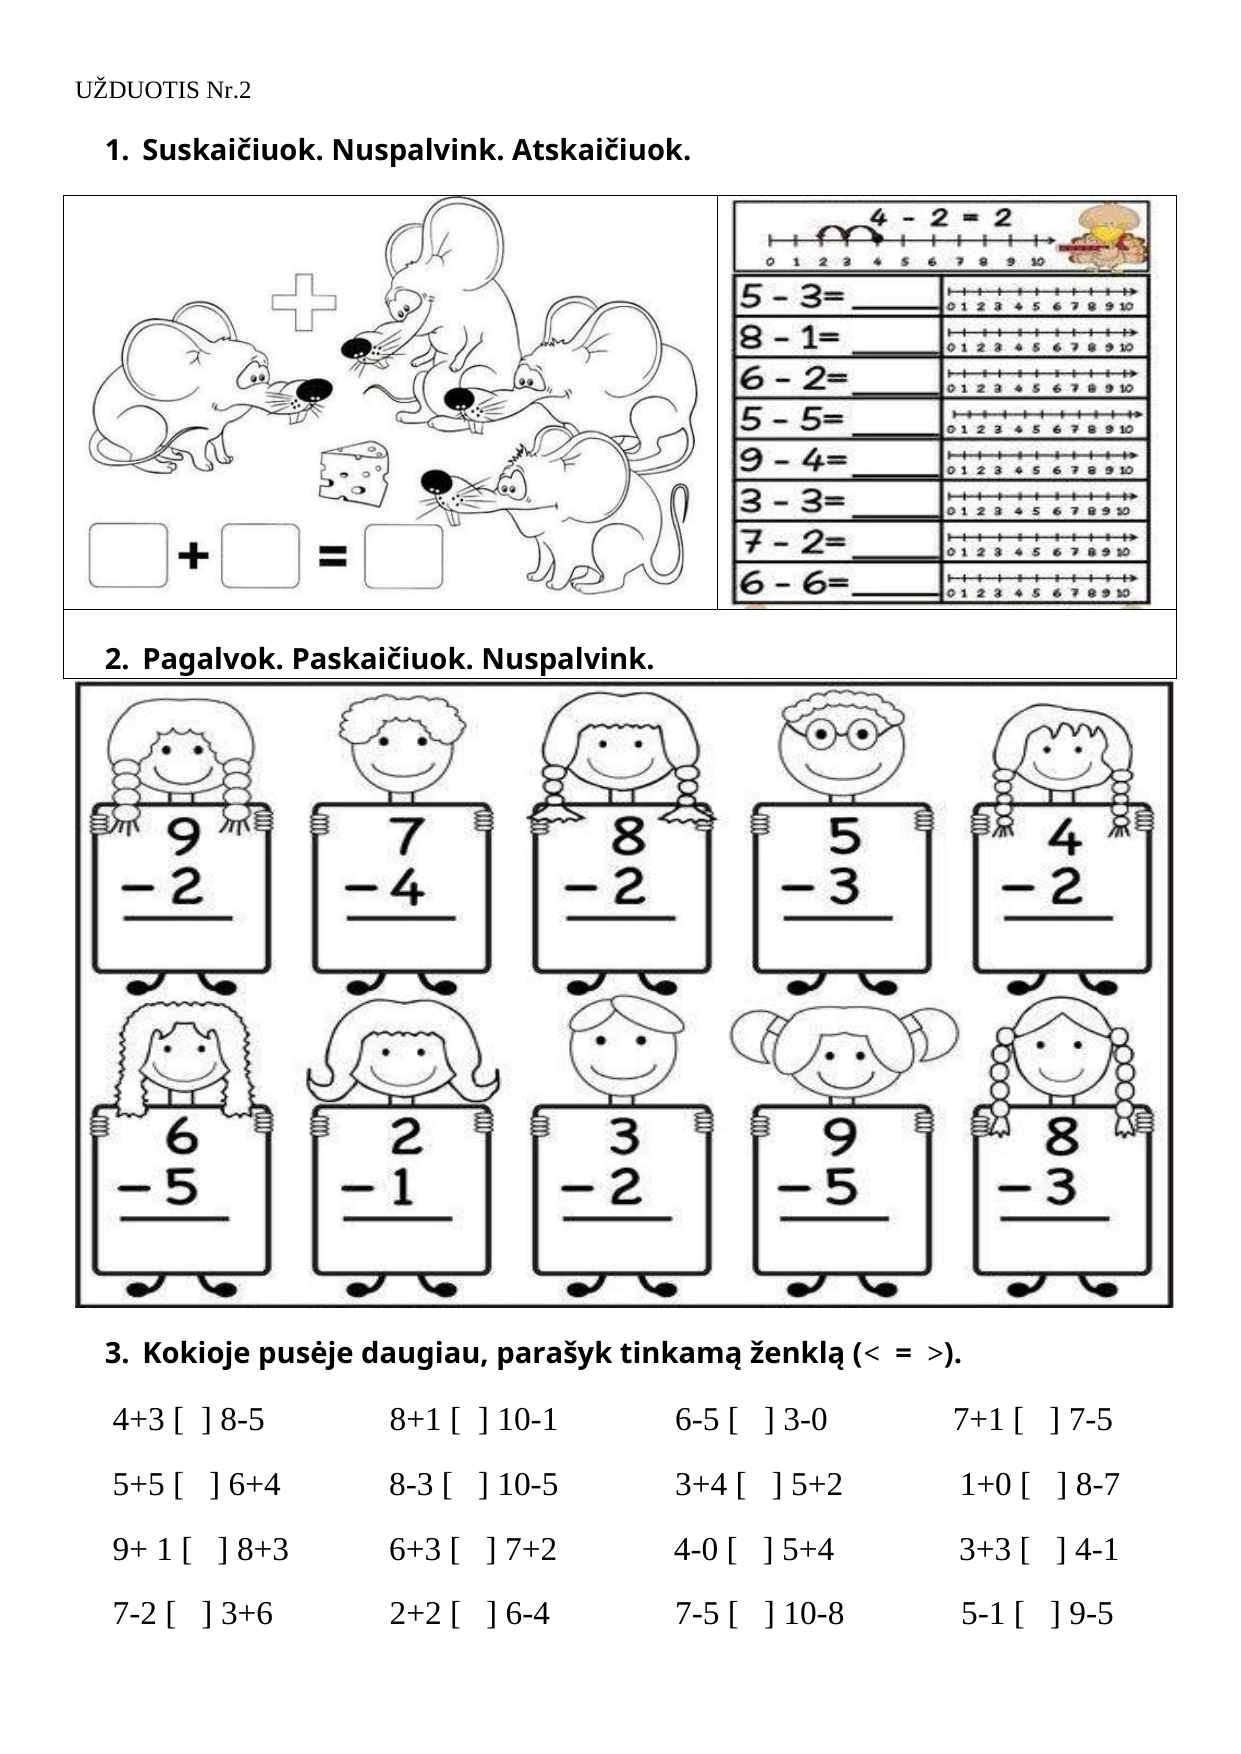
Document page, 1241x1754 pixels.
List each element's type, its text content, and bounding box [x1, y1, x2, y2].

table_header [718, 196, 728, 609]
table_header [1159, 196, 1176, 609]
table_cell Pagalvok. Paskaičiuok. Nuspalvink. [64, 610, 717, 678]
text 7-2 [ ] 3+6 2+2 [ ] 6-4 7-5 [ ] 10-8 5-1 [ ] 9-5 [112, 1594, 1165, 1632]
table_header [64, 196, 717, 609]
table_cell [718, 610, 1176, 678]
text 5+5 [ ] 6+4 8-3 [ ] 10-5 3+4 [ ] 5+2 1+0 [ ] 8-7 [112, 1464, 1165, 1502]
text UŽDUOTIS Nr.2 [75, 75, 1165, 104]
text 4+3 [ ] 8-5 8+1 [ ] 10-1 6-5 [ ] 3-0 7+1 [ ] 7-5 [112, 1399, 1165, 1437]
picture [75, 679, 1174, 1308]
text 9+ 1 [ ] 8+3 6+3 [ ] 7+2 4-0 [ ] 5+4 3+3 [ ] 4-1 [112, 1529, 1165, 1567]
picture [75, 196, 706, 595]
list Suskaičiuok. Nuspalvink. Atskaičiuok. [104, 129, 1165, 168]
picture [728, 196, 1159, 609]
list Kokioje pusėje daugiau, parašyk tinkamą ženklą (˂ = ˃). [104, 1332, 1165, 1372]
